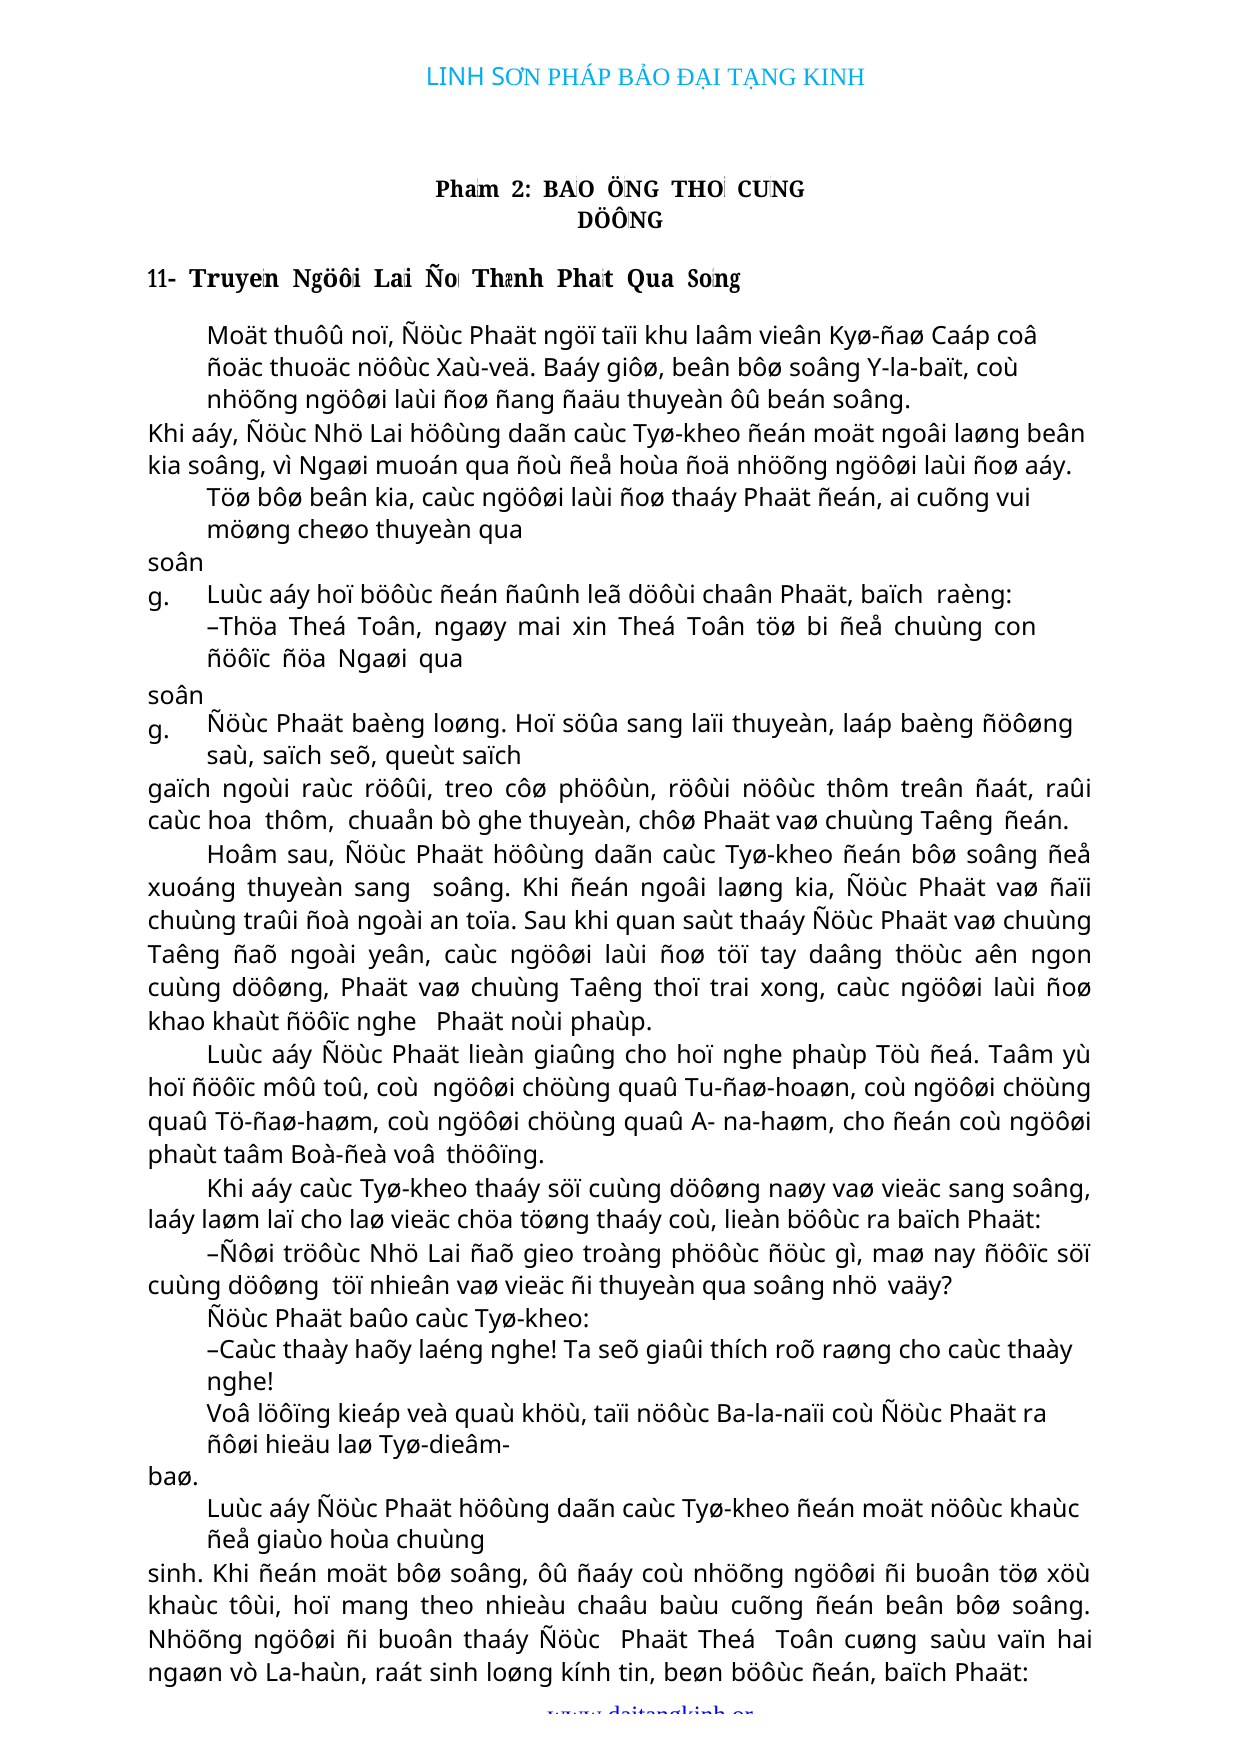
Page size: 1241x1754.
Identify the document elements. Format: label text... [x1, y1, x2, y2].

text Töø bôø beân kia, caùc ngöôøi laùi ñoø thaáy Phaät ñeán, ai cuõng vui möøng cheøo thuyeàn qua [206, 482, 1105, 544]
text Luùc aáy Ñöùc Phaät lieàn giaûng cho hoï nghe phaùp Töù ñeá. Taâm yù hoï ñöôïc môû toû, coù ngöôøi chöùng quaû Tu-ñaø-hoaøn, coù ngöôøi chöùng quaû Tö-ñaø-haøm, coù ngöôøi chöùng quaû A- na-haøm, cho ñeán coù ngöôøi phaùt taâm Boà-ñeà voâ thöôïng. [147, 1037, 1093, 1171]
text Ñöùc Phaät baûo caùc Tyø-kheo: [206, 1302, 1105, 1333]
text Phaåm 2: BAÙO ÖÙNG THOÏ CUÙNG DÖÔØNG [388, 173, 852, 235]
text Luùc aáy Ñöùc Phaät höôùng daãn caùc Tyø-kheo ñeán moät nöôùc khaùc ñeå giaùo hoùa chuùng [206, 1492, 1105, 1555]
text Moät thuôû noï, Ñöùc Phaät ngöï taïi khu laâm vieân Kyø-ñaø Caáp coâ ñoäc thuoäc nöôùc Xaù-veä. Baáy giôø, beân bôø soâng Y-la-baït, coù nhöõng ngöôøi laùi ñoø ñang ñaäu thuyeàn ôû beán soâng. [206, 318, 1100, 416]
text Luùc aáy hoï böôùc ñeán ñaûnh leã döôùi chaân Phaät, baïch raèng: [206, 578, 1105, 610]
text 11- Truyeän Ngöôøi Laùi Ñoø Thænh Phaät Qua Soâng [147, 261, 1105, 295]
text –Ñôøi tröôùc Nhö Lai ñaõ gieo troàng phöôùc ñöùc gì, maø nay ñöôïc söï cuùng döôøng töï nhieân vaø vieäc ñi thuyeàn qua soâng nhö vaäy? [147, 1236, 1093, 1302]
text –Caùc thaày haõy laéng nghe! Ta seõ giaûi thích roõ raøng cho caùc thaày nghe! [206, 1333, 1105, 1397]
text Voâ löôïng kieáp veà quaù khöù, taïi nöôùc Ba-la-naïi coù Ñöùc Phaät ra ñôøi hieäu laø Tyø-dieâm- [206, 1397, 1105, 1460]
text baø. [147, 1460, 1105, 1492]
text sinh. Khi ñeán moät bôø soâng, ôû ñaáy coù nhöõng ngöôøi ñi buoân töø xöù khaùc tôùi, hoï mang theo nhieàu chaâu baùu cuõng ñeán beân bôø soâng. Nhöõng ngöôøi ñi buoân thaáy Ñöùc Phaät Theá Toân cuøng saùu vaïn hai ngaøn vò La-haùn, raát sinh loøng kính tin, beøn böôùc ñeán, baïch Phaät: [147, 1555, 1093, 1689]
text Khi aáy, Ñöùc Nhö Lai höôùng daãn caùc Tyø-kheo ñeán moät ngoâi laøng beân kia soâng, vì Ngaøi muoán qua ñoù ñeå hoùa ñoä nhöõng ngöôøi laùi ñoø aáy. [147, 416, 1100, 482]
text Khi aáy caùc Tyø-kheo thaáy söï cuùng döôøng naøy vaø vieäc sang soâng, laáy laøm laï cho laø vieäc chöa töøng thaáy coù, lieàn böôùc ra baïch Phaät: [147, 1171, 1092, 1236]
text soâng. [147, 677, 204, 746]
text Ñöùc Phaät baèng loøng. Hoï söûa sang laïi thuyeàn, laáp baèng ñöôøng saù, saïch seõ, queùt saïch [206, 707, 1105, 771]
text –Thöa Theá Toân, ngaøy mai xin Theá Toân töø bi ñeå chuùng con ñöôïc ñöa Ngaøi qua [206, 610, 1105, 674]
text Hoâm sau, Ñöùc Phaät höôùng daãn caùc Tyø-kheo ñeán bôø soâng ñeå xuoáng thuyeàn sang soâng. Khi ñeán ngoâi laøng kia, Ñöùc Phaät vaø ñaïi chuùng traûi ñoà ngoài an toïa. Sau khi quan saùt thaáy Ñöùc Phaät vaø chuùng Taêng ñaõ ngoài yeân, caùc ngöôøi laùi ñoø töï tay daâng thöùc aên ngon cuùng döôøng, Phaät vaø chuùng Taêng thoï trai xong, caùc ngöôøi laùi ñoø khao khaùt ñöôïc nghe Phaät noùi phaùp. [147, 837, 1093, 1037]
text soâng. [147, 544, 204, 613]
text gaïch ngoùi raùc röôûi, treo côø phöôùn, röôùi nöôùc thôm treân ñaát, raûi caùc hoa thôm, chuaån bò ghe thuyeàn, chôø Phaät vaø chuùng Taêng ñeán. [147, 771, 1093, 837]
